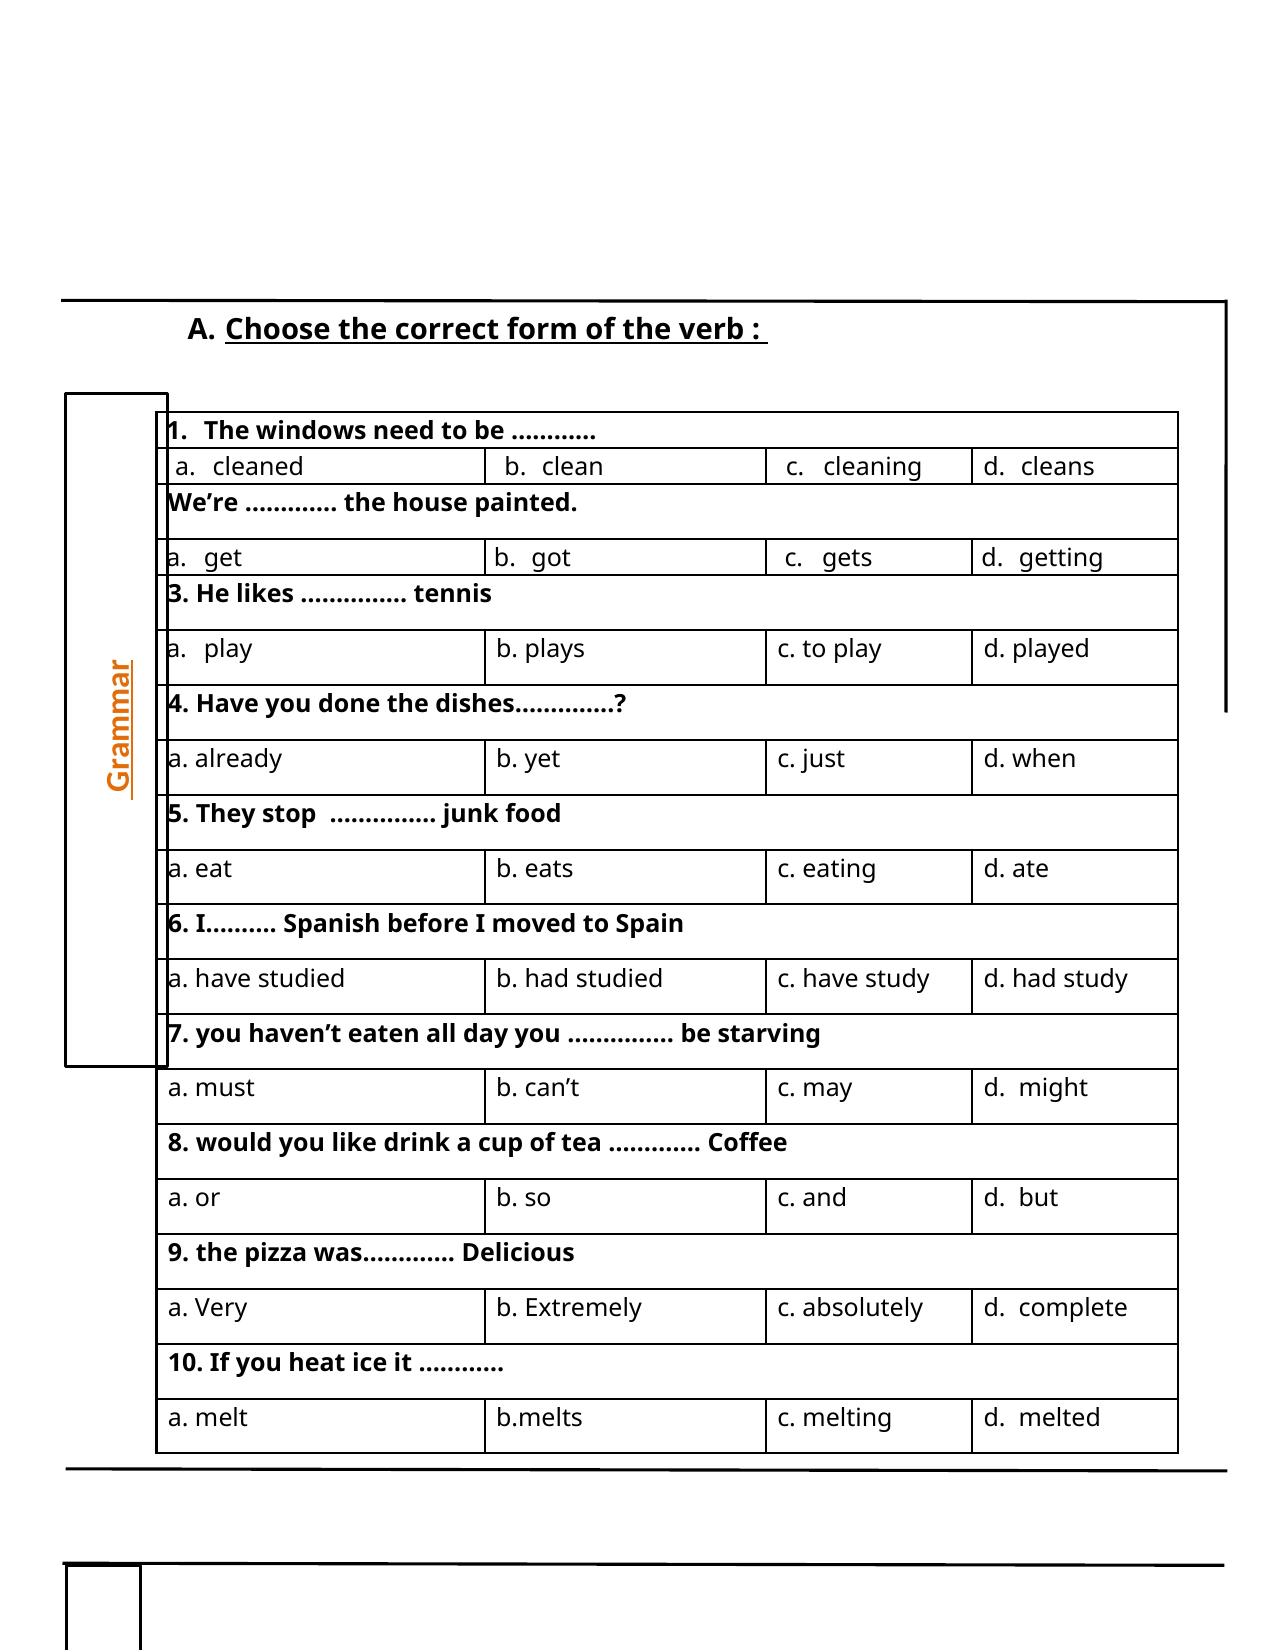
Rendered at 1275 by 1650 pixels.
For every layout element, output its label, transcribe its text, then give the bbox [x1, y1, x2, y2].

table_cell b. can’t [486, 1070, 765, 1123]
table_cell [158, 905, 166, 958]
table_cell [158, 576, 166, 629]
table_cell cleaning [767, 449, 971, 483]
table_cell c. may [767, 1070, 971, 1123]
table_cell b. had studied [486, 960, 765, 1013]
table_cell cleans [973, 449, 1177, 483]
table_cell 5. They stop …………… junk food [169, 796, 1177, 848]
table_cell b. plays [486, 631, 765, 684]
table_cell c. absolutely [767, 1290, 971, 1342]
table_cell b. Extremely [486, 1290, 765, 1342]
table_header The windows need to be ………… [169, 413, 1177, 447]
table_cell c. eating [767, 851, 971, 903]
table_cell b.melts [486, 1400, 765, 1452]
table_cell 4. Have you done the dishes…………..? [169, 686, 1177, 739]
table_cell c. melting [767, 1400, 971, 1452]
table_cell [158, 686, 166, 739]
table_cell play [169, 631, 484, 684]
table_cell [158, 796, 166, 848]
table_cell a. or [158, 1180, 484, 1233]
table_cell a. must [158, 1070, 484, 1123]
table_cell getting [973, 540, 1177, 574]
table_cell d. ate [973, 851, 1177, 903]
table_cell a. melt [158, 1400, 484, 1452]
table_cell c. have study [767, 960, 971, 1013]
table_cell d. when [973, 741, 1177, 793]
table_cell d. played [973, 631, 1177, 684]
table_cell b. yet [486, 741, 765, 793]
table_cell 7. you haven’t eaten all day you …………… be starving [169, 1015, 1177, 1068]
table_cell c. to play [767, 631, 971, 684]
table_cell d. might [973, 1070, 1177, 1123]
table_cell 6. I………. Spanish before I moved to Spain [169, 905, 1177, 958]
table_cell get [169, 540, 484, 574]
table_cell We’re …………. the house painted. [169, 485, 1177, 538]
table_cell a. Very [158, 1290, 484, 1342]
list Choose the correct form of the verb : [187, 308, 1125, 348]
table_cell d. but [973, 1180, 1177, 1233]
table_cell c. and [767, 1180, 971, 1233]
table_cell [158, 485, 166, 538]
table_cell b. so [486, 1180, 765, 1233]
table_cell 8. would you like drink a cup of tea …………. Coffee [158, 1125, 1177, 1178]
table_cell 3. He likes …………… tennis [169, 576, 1177, 629]
table_cell a. have studied [169, 960, 484, 1013]
table_cell d. complete [973, 1290, 1177, 1342]
table_cell got [486, 540, 765, 574]
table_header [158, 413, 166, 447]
table_cell cleaned [169, 449, 484, 483]
table_cell d. melted [973, 1400, 1177, 1452]
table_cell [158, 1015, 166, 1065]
table_cell 9. the pizza was…………. Delicious [158, 1235, 1177, 1288]
table_cell 10. If you heat ice it ………… [158, 1345, 1177, 1397]
table_cell a. already [169, 741, 484, 793]
table_cell clean [486, 449, 765, 483]
table_cell a. eat [169, 851, 484, 903]
table_cell gets [767, 540, 971, 574]
table_cell d. had study [973, 960, 1177, 1013]
table_cell b. eats [486, 851, 765, 903]
table_cell c. just [767, 741, 971, 793]
